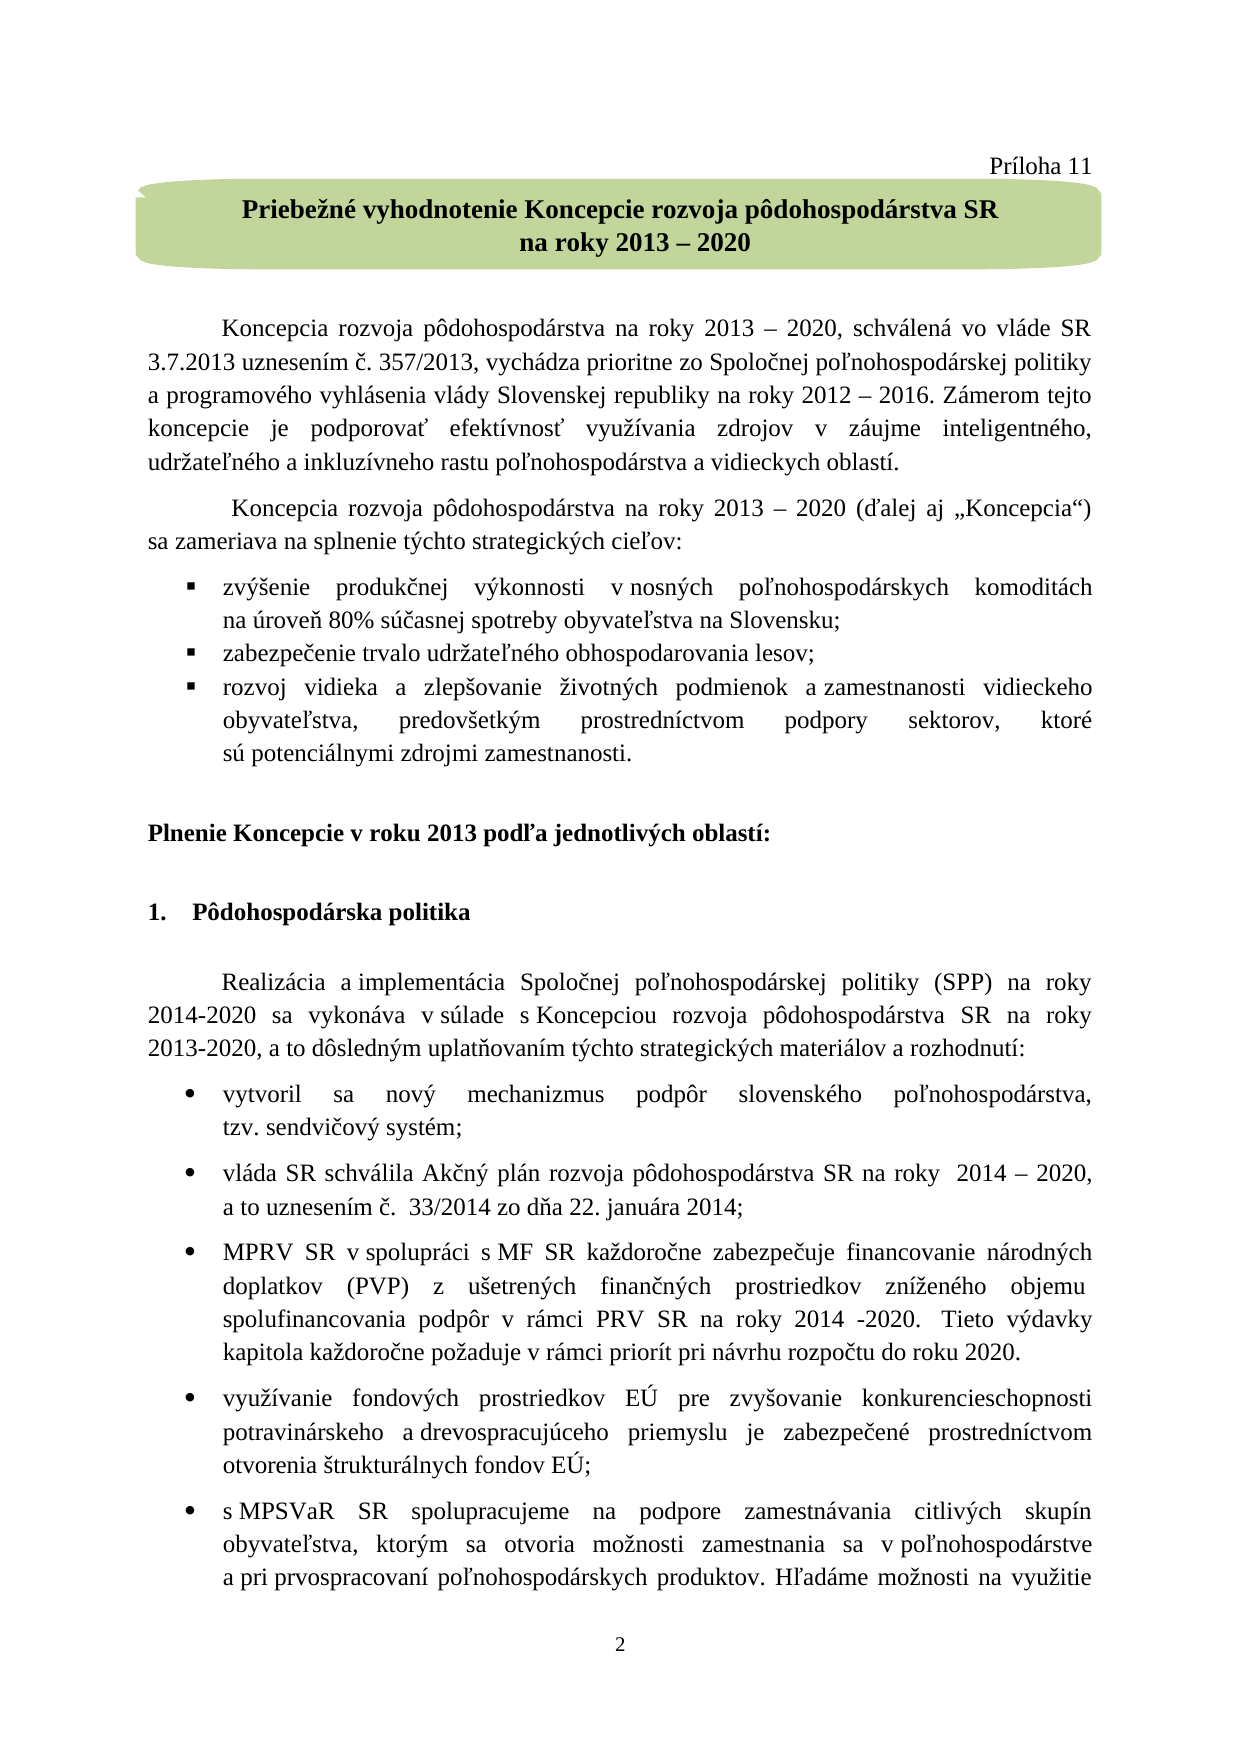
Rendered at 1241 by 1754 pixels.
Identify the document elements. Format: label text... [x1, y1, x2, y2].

subtitle Pôdohospodárska politika [148, 893, 1092, 927]
list na roky 2013 – 2020 [177, 225, 1092, 258]
list vláda SR schválila Akčný plán rozvoja pôdohospodárstva SR na roky 2014 – 2020, a to uznesením č. 33/2014 zo dňa 22. januára 2014; [186, 1155, 1092, 1222]
subtitle Priebežné vyhodnotenie Koncepcie rozvoja pôdohospodárstva SR [148, 193, 1092, 225]
text Realizácia a implementácia Spoločnej poľnohospodárskej politiky (SPP) na roky 2014-2020 sa vykonáva v súlade s Koncepciou rozvoja pôdohospodárstva SR na roky 2013-2020, a to dôsledným uplatňovaním týchto strategických materiálov a rozhodnutí: [148, 963, 1092, 1063]
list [186, 1492, 1092, 1592]
text Koncepcia rozvoja pôdohospodárstva na roky 2013 – 2020 (ďalej aj „Koncepcia“) sa zameriava na splnenie týchto strategických cieľov: [148, 489, 1092, 556]
text Príloha 11 [148, 148, 1092, 181]
text Plnenie Koncepcie v roku 2013 podľa jednotlivých oblastí: [148, 814, 1092, 848]
list využívanie fondových prostriedkov EÚ pre zvyšovanie konkurencieschopnosti potravinárskeho a drevospracujúceho priemyslu je zabezpečené prostredníctvom otvorenia štrukturálnych fondov EÚ; [186, 1380, 1092, 1480]
list rozvoj vidieka a zlepšovanie životných podmienok a zamestnanosti vidieckeho obyvateľstva, predovšetkým prostredníctvom podpory sektorov, ktoré sú potenciálnymi zdrojmi zamestnanosti. [185, 668, 1092, 768]
list vytvoril sa nový mechanizmus podpôr slovenského poľnohospodárstva, tzv. sendvičový systém; [186, 1076, 1092, 1142]
list zvýšenie produkčnej výkonnosti v nosných poľnohospodárskych komoditách na úroveň 80% súčasnej spotreby obyvateľstva na Slovensku; [185, 568, 1092, 635]
list zabezpečenie trvalo udržateľného obhospodarovania lesov; [185, 635, 1092, 668]
text Koncepcia rozvoja pôdohospodárstva na roky 2013 – 2020, schválená vo vláde SR 3.7.2013 uznesením č. 357/2013, vychádza prioritne zo Spoločnej poľnohospodárskej politiky a programového vyhlásenia vlády Slovenskej republiky na roky 2012 – 2016. Zámerom tejto koncepcie je podporovať efektívnosť využívania zdrojov v záujme inteligentného, udržateľného a inkluzívneho rastu poľnohospodárstva a vidieckych oblastí. [148, 310, 1092, 477]
list MPRV SR v spolupráci s MF SR každoročne zabezpečuje financovanie národných doplatkov (PVP) z ušetrených finančných prostriedkov zníženého objemu spolufinancovania podpôr v rámci PRV SR na roky 2014 -2020. Tieto výdavky kapitola každoročne požaduje v rámci priorít pri návrhu rozpočtu do roku 2020. [186, 1234, 1092, 1367]
